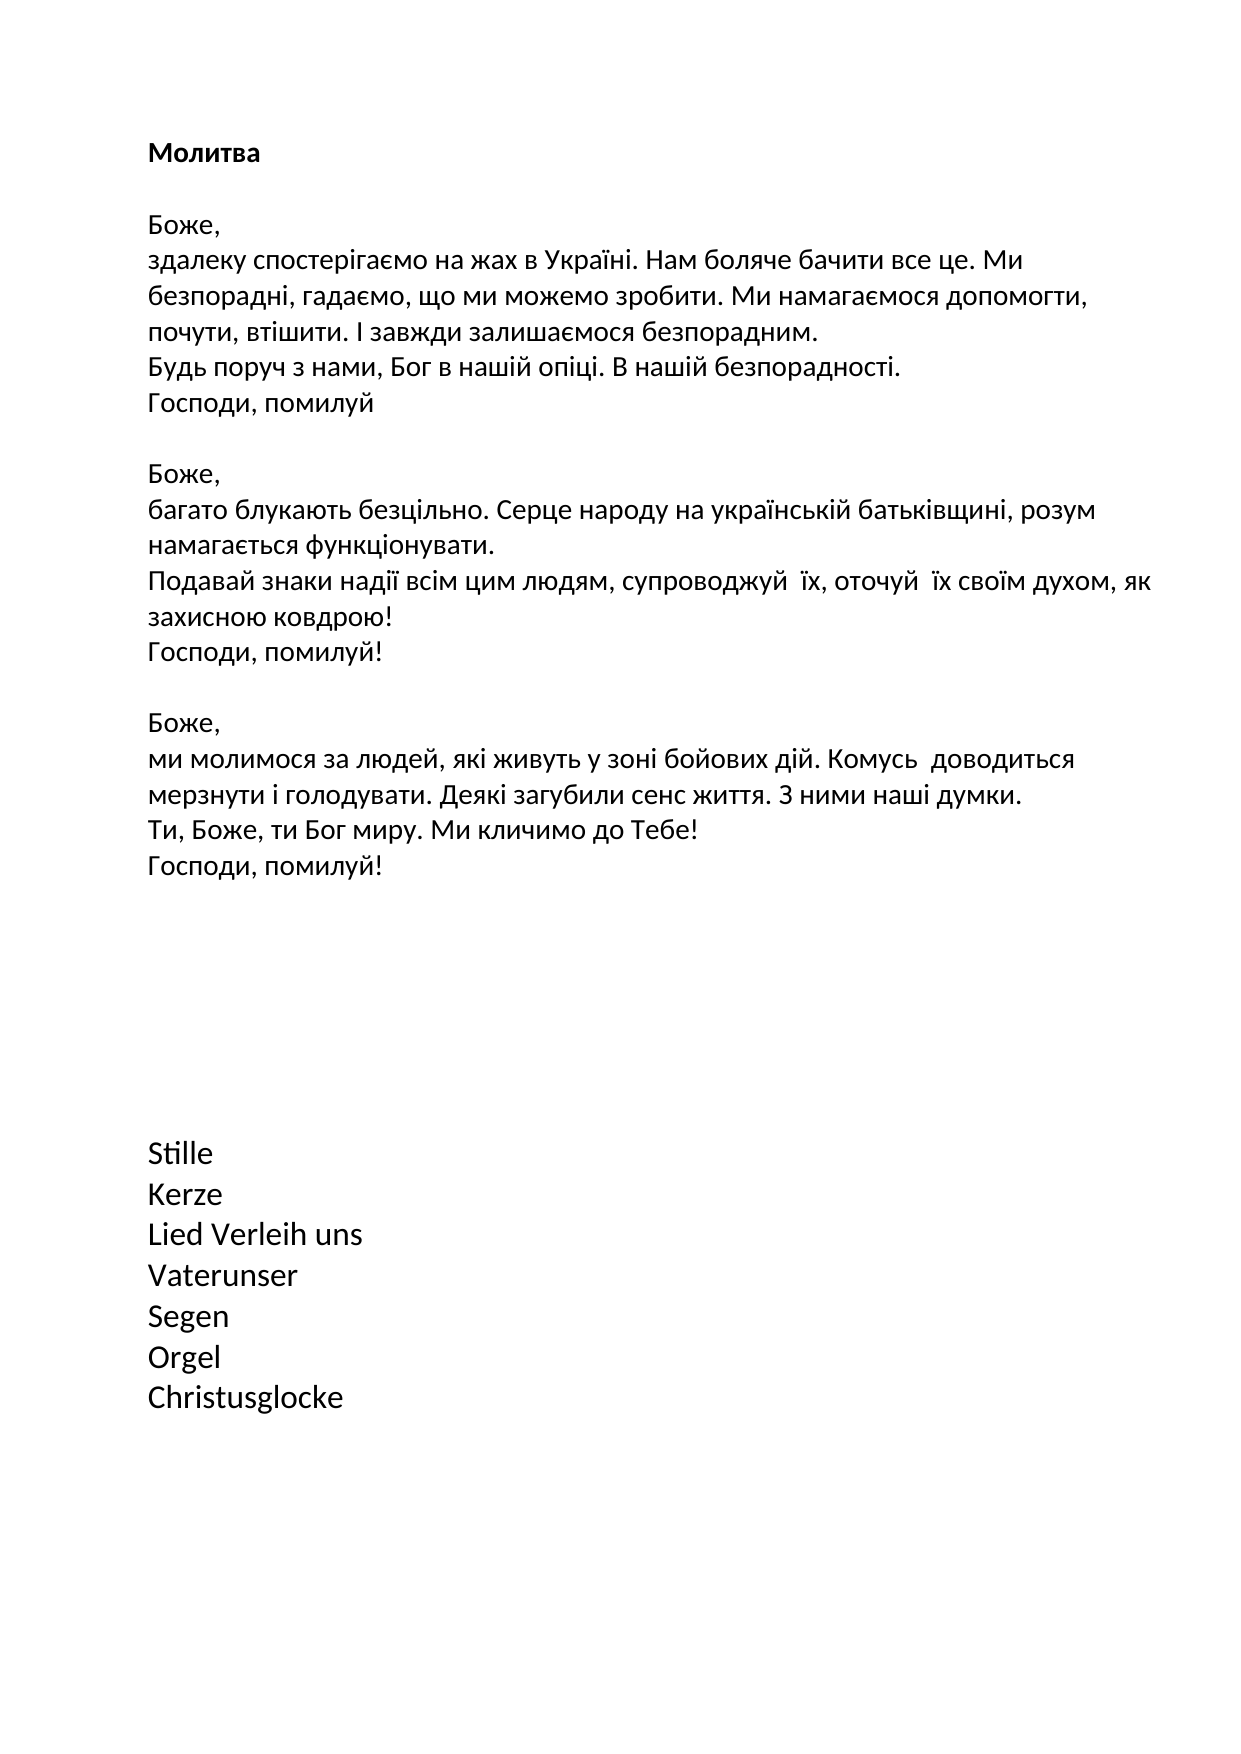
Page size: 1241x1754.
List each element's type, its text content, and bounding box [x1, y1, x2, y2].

text Ти, Боже, ти Бог миру. Ми кличимо до Тебе! [148, 811, 1167, 847]
text Stille [148, 1132, 1167, 1173]
text багато блукають безцільно. Серце народу на українській батьківщині, розум намагається функціонувати. [148, 491, 1167, 562]
text ми молимося за людей, які живуть у зоні бойових дій. Комусь доводиться мерзнути і голодувати. Деякі загубили сенс життя. З ними наші думки. [148, 740, 1167, 811]
text Orgel [148, 1336, 1167, 1376]
text Vaterunser [148, 1254, 1167, 1295]
text Lied Verleih uns [148, 1213, 1167, 1254]
text здалеку спостерігаємо на жах в Україні. Нам боляче бачити все це. Ми безпорадні, гадаємо, що ми можемо зробити. Ми намагаємося допомогти, почути, втішити. І завжди залишаємося безпорадним. [148, 241, 1167, 348]
text Segen [148, 1295, 1167, 1336]
text Молитва [148, 134, 1167, 170]
text Christusglocke [148, 1376, 1167, 1417]
text Боже, [148, 704, 1167, 740]
text Господи, помилуй! [148, 847, 1167, 883]
text Kerze [148, 1173, 1167, 1213]
text Боже, [148, 455, 1167, 491]
text Подавай знаки надії всім цим людям, супроводжуй їх, оточуй їх своїм духом, як захисною ковдрою! [148, 562, 1167, 633]
text Господи, помилуй [148, 384, 1167, 419]
text Боже, [148, 206, 1167, 241]
text Господи, помилуй! [148, 633, 1167, 669]
text Будь поруч з нами, Бог в нашій опіці. В нашій безпорадності. [148, 348, 1167, 384]
